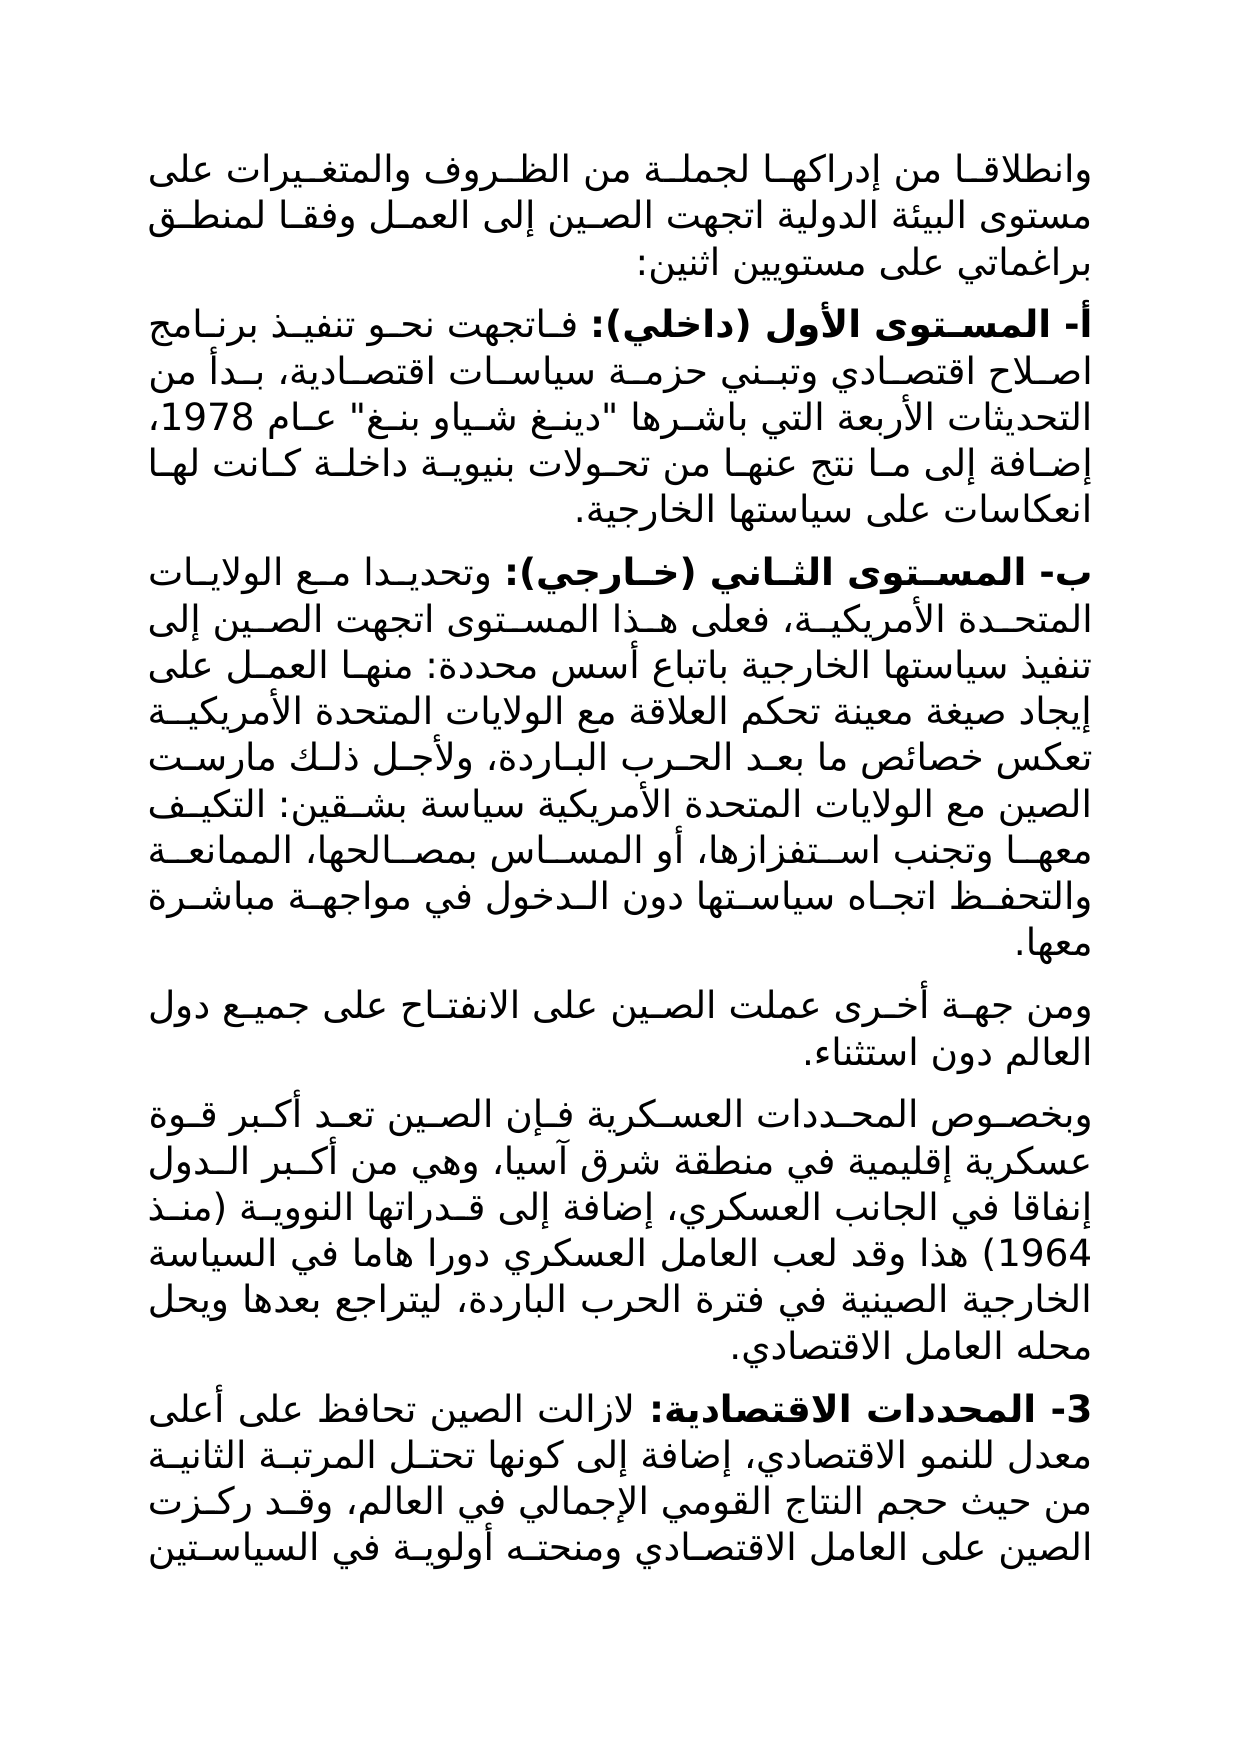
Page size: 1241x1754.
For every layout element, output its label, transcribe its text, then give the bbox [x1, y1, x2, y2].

text وبخصوص المحددات العسكرية فإن الصين تعد أكبر قوة عسكرية إقليمية في منطقة شرق آسيا، وهي من أكبر الدول إنفاقا في الجانب العسكري، إضافة إلى قدراتها النووية (منذ 1964) هذا وقد لعب العامل العسكري دورا هاما في السياسة الخارجية الصينية في فترة الحرب الباردة، ليتراجع بعدها ويحل محله العامل الاقتصادي. [148, 1093, 1093, 1368]
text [148, 1387, 1093, 1569]
text ب- المستوى الثاني (خارجي): وتحديدا مع الولايات المتحدة الأمريكية، فعلى هذا المستوى اتجهت الصين إلى تنفيذ سياستها الخارجية باتباع أسس محددة: منها العمل على إيجاد صيغة معينة تحكم العلاقة مع الولايات المتحدة الأمريكية تعكس خصائص ما بعد الحرب الباردة، ولأجل ذلك مارست الصين مع الولايات المتحدة الأمريكية سياسة بشقين: التكيف معها وتجنب استفزازها، أو المساس بمصالحها، الممانعة والتحفظ اتجاه سياستها دون الدخول في مواجهة مباشرة معها. [148, 551, 1093, 964]
text وانطلاقا من إدراكها لجملة من الظروف والمتغيرات على مستوى البيئة الدولية اتجهت الصين إلى العمل وفقا لمنطق براغماتي على مستويين اثنين: [148, 148, 1093, 284]
text ومن جهة أخرى عملت الصين على الانفتاح على جميع دول العالم دون استثناء. [148, 984, 1093, 1074]
text أ- المستوى الأول (داخلي): فاتجهت نحو تنفيذ برنامج اصلاح اقتصادي وتبني حزمة سياسات اقتصادية، بدأ من التحديثات الأربعة التي باشرها "دينغ شياو بنغ" عام 1978، إضافة إلى ما نتج عنها من تحولات بنيوية داخلة كانت لها انعكاسات على سياستها الخارجية. [148, 303, 1093, 532]
